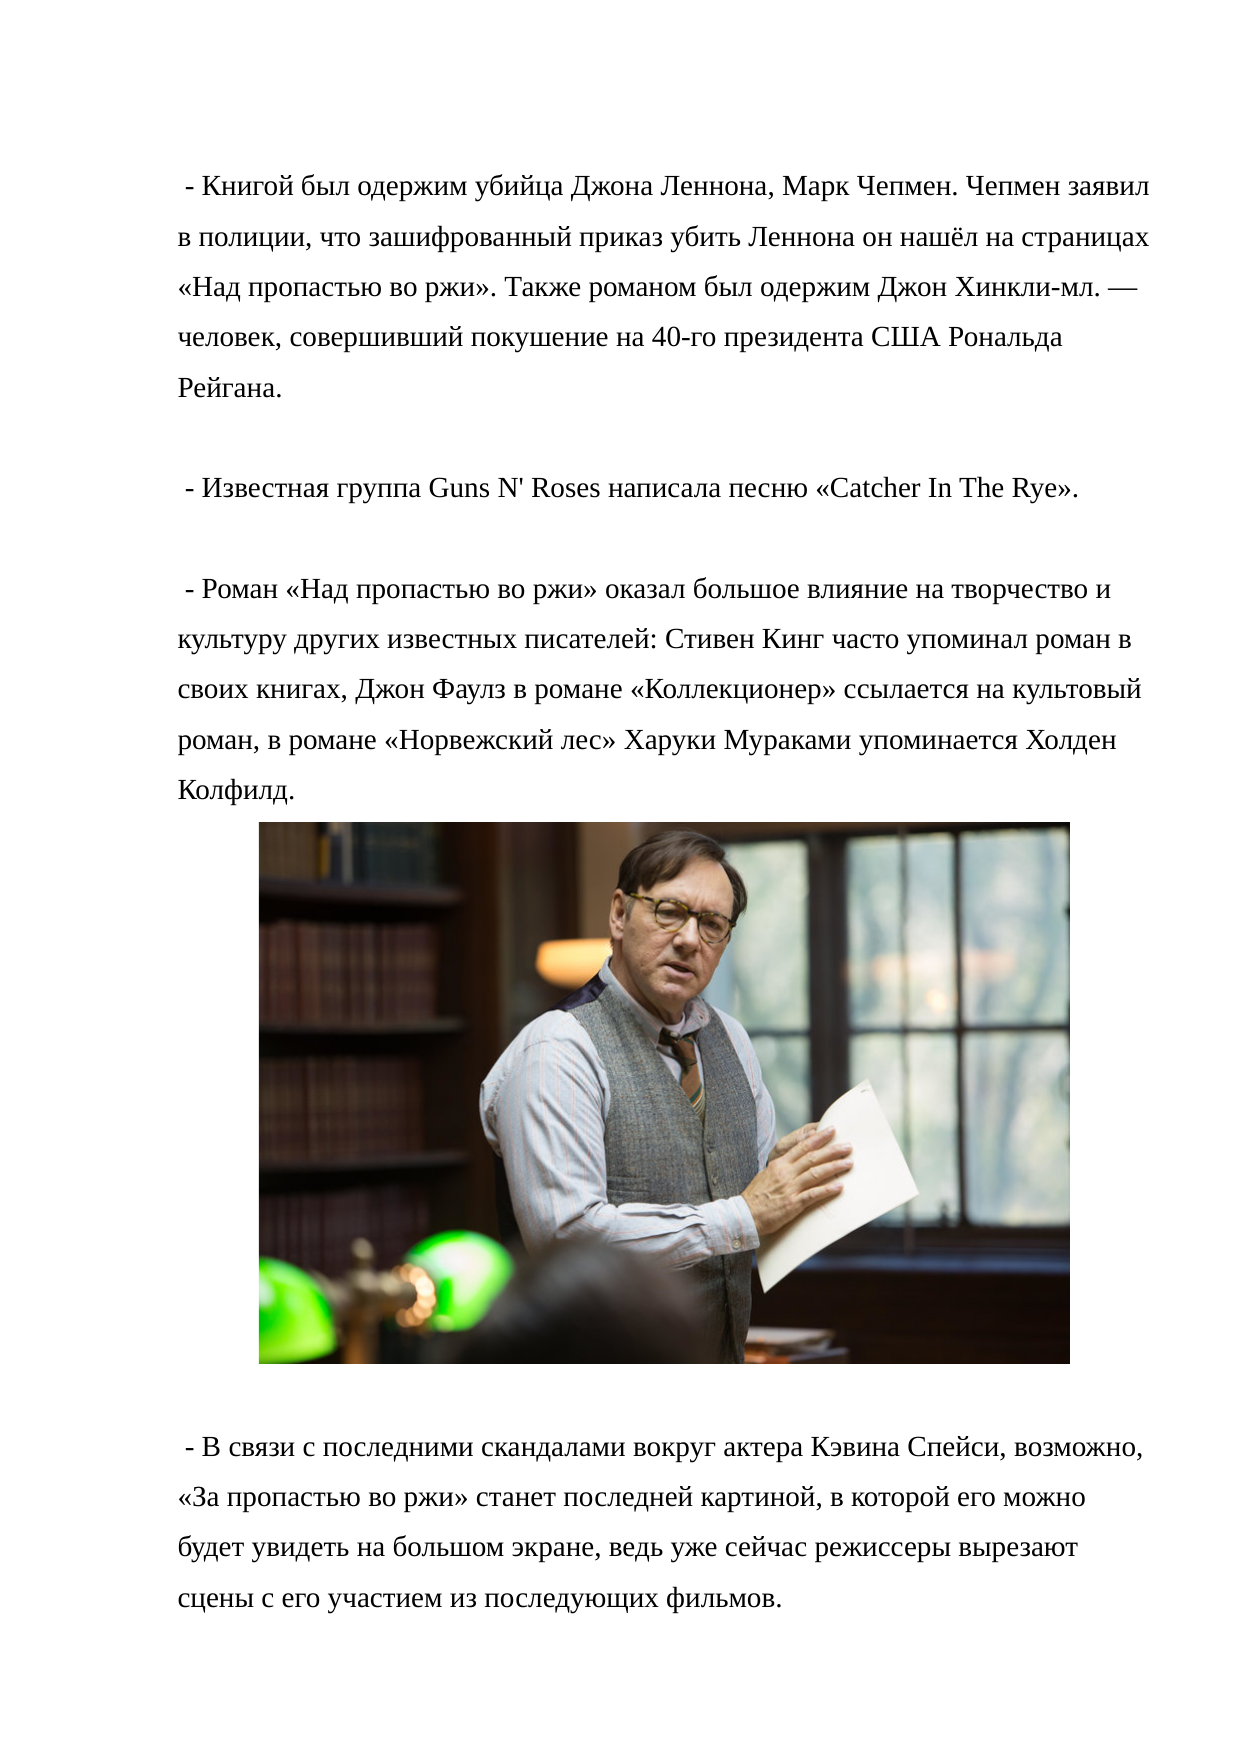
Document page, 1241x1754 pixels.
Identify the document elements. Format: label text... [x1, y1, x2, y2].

picture [258, 822, 1070, 1364]
text - Книгой был одержим убийца Джона Леннона, Марк Чепмен. Чепмен заявил в полиции, что зашифрованный приказ убить Леннона он нашёл на страницах «Над пропастью во ржи». Также романом был одержим Джон Хинкли-мл. — человек, совершивший покушение на 40-го президента США Рональда Рейгана. [177, 168, 1152, 403]
text - Роман «Над пропастью во ржи» оказал большое влияние на творчество и культуру других известных писателей: Стивен Кинг часто упоминал роман в своих книгах, Джон Фаулз в романе «Коллекционер» ссылается на культовый роман, в романе «Норвежский лес» Харуки Мураками упоминается Холден Колфилд. [177, 571, 1152, 806]
text - Известная группа Guns N' Roses написала песню «Catcher In The Rye». [177, 470, 1152, 504]
text - В связи с последними скандалами вокруг актера Кэвина Спейси, возможно, «За пропастью во ржи» станет последней картиной, в которой его можно будет увидеть на большом экране, ведь уже сейчас режиссеры вырезают сцены с его участием из последующих фильмов. [177, 1429, 1152, 1613]
